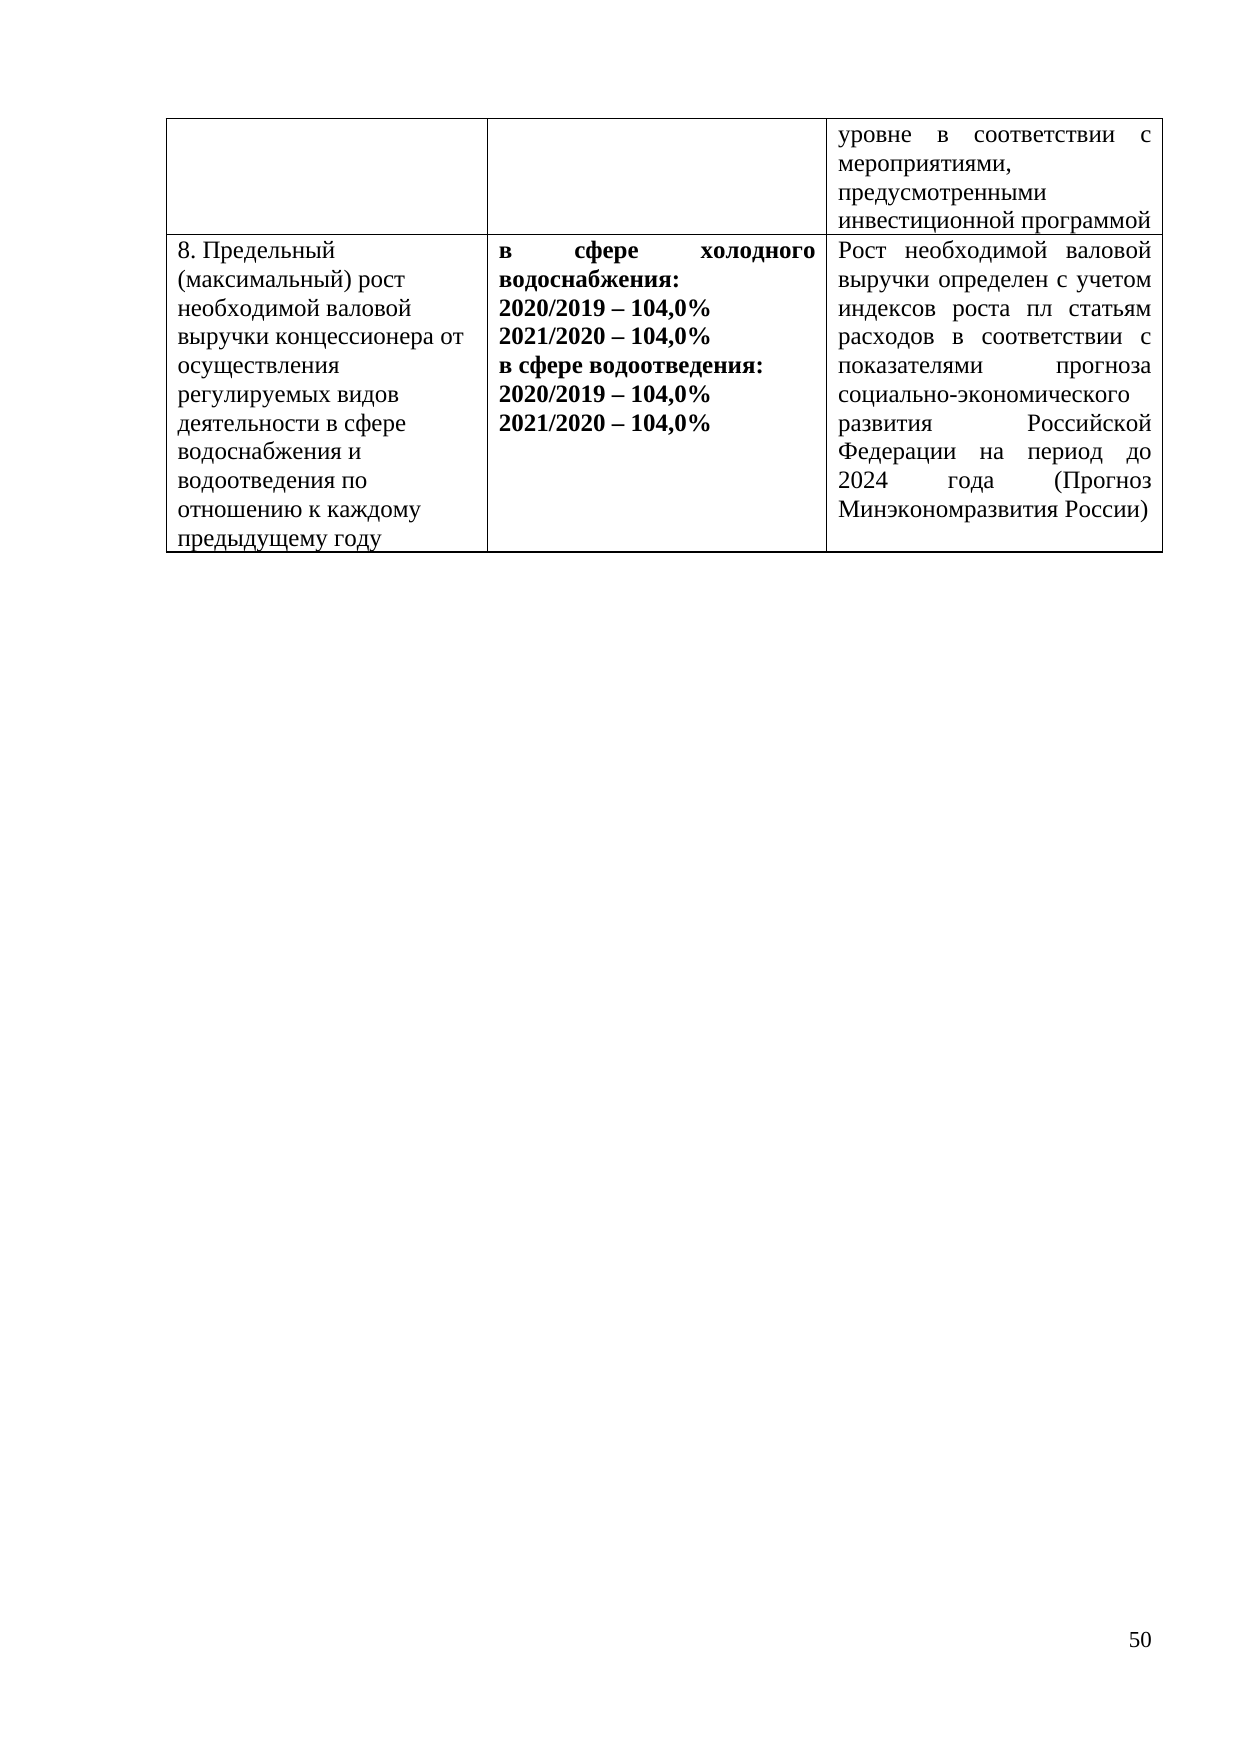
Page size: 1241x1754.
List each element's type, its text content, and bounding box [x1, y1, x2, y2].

table_cell в сфере холодного водоснабжения: 2020/2019 – 104,0% 2021/2020 – 104,0% в сфере водоотведения: 2020/2019 – 104,0% 2021/2020 – 104,0% [488, 235, 826, 551]
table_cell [827, 119, 1162, 234]
table_cell Рост необходимой валовой выручки определен с учетом индексов роста пл статьям расходов в соответствии с показателями прогноза социально-экономического развития Российской Федерации на период до 2024 года (Прогноз Минэкономразвития России) [827, 235, 1162, 551]
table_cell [488, 119, 826, 234]
table_cell 8. Предельный (максимальный) рост необходимой валовой выручки концессионера от осуществления регулируемых видов деятельности в сфере водоснабжения и водоотведения по отношению к каждому предыдущему году [167, 235, 487, 551]
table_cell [167, 119, 487, 234]
